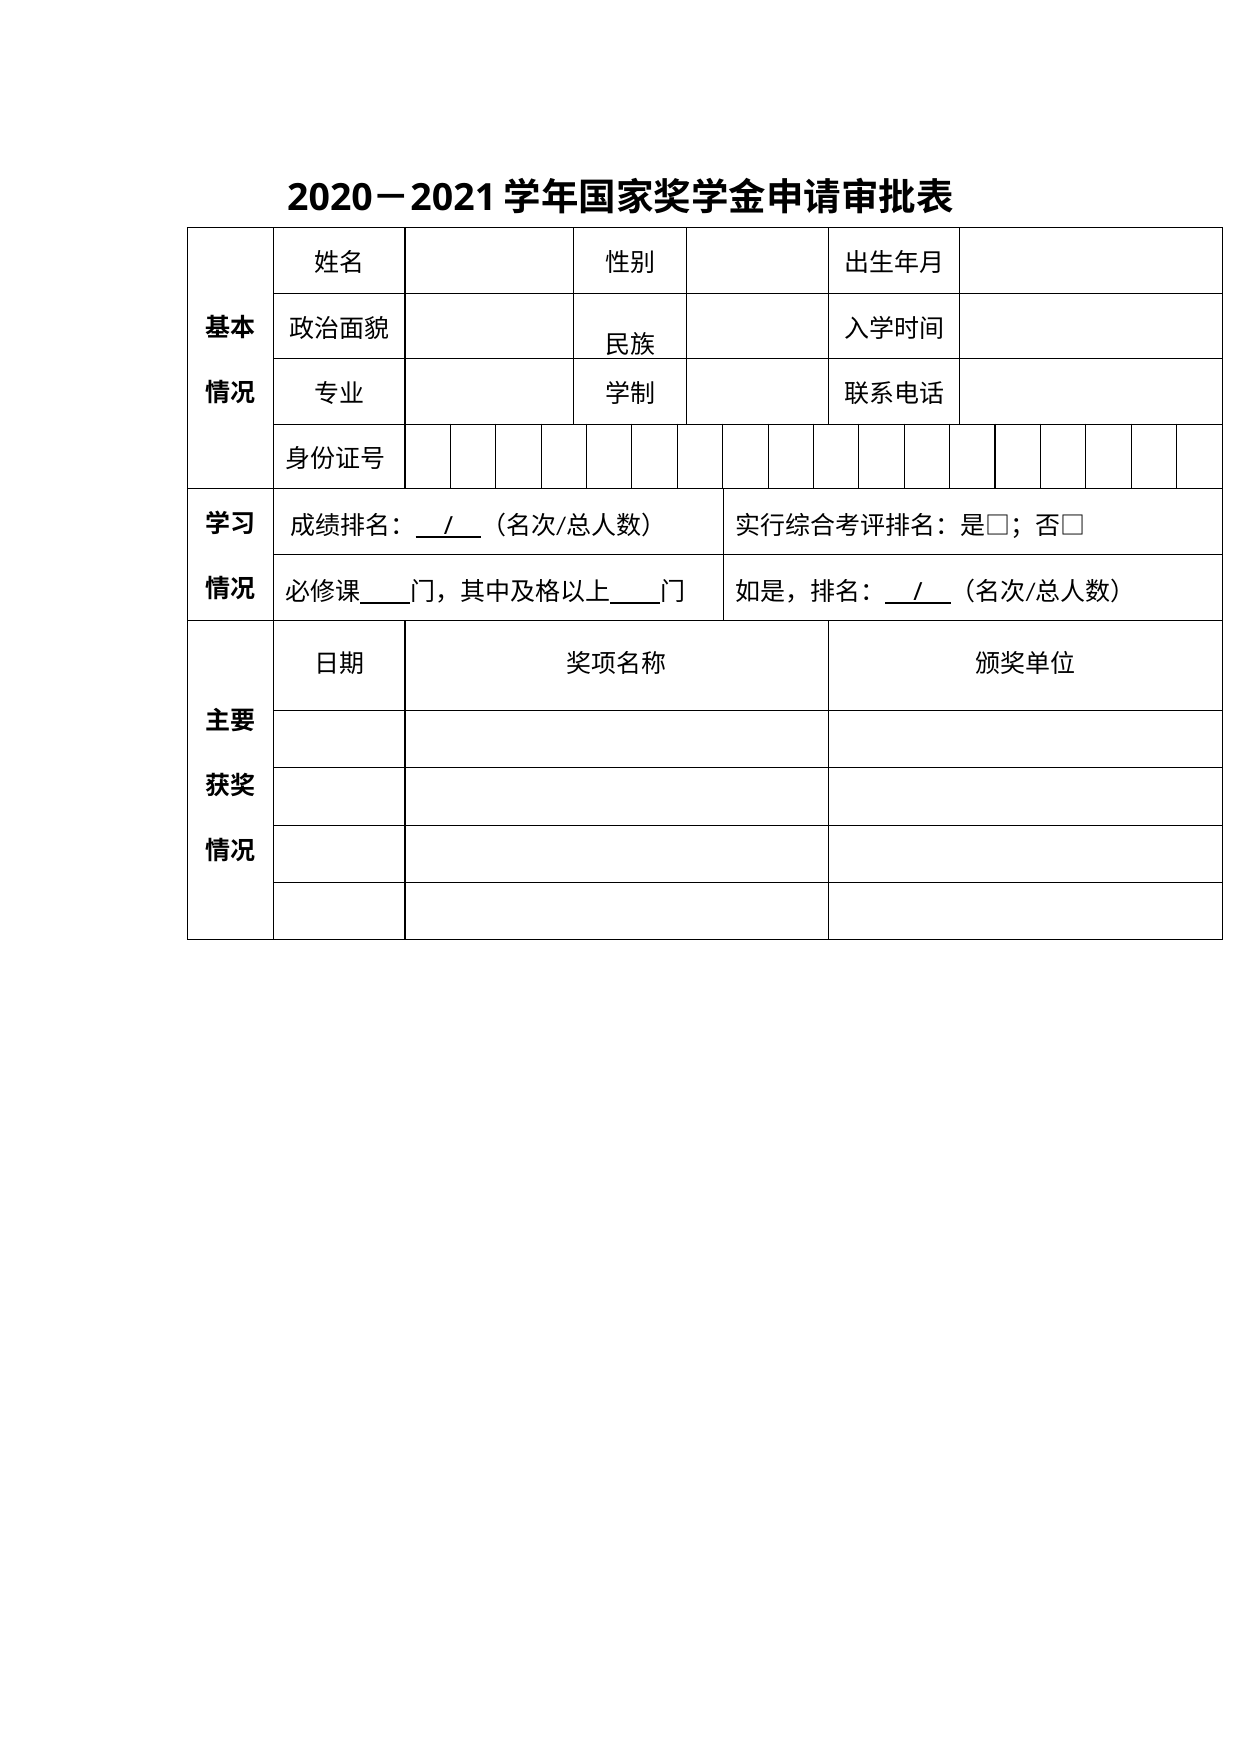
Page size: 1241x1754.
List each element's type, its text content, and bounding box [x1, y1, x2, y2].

table_cell [829, 826, 1222, 882]
table_header 出生年月 [829, 228, 959, 293]
table_header 姓名 [274, 228, 404, 293]
table_cell [1041, 425, 1085, 488]
table_cell [1086, 425, 1131, 488]
table_cell [274, 768, 404, 824]
table_cell [451, 425, 495, 488]
table_cell 必修课 门，其中及格以上 门 [274, 555, 723, 620]
table_cell 日期 [274, 621, 404, 710]
table_cell [829, 883, 1222, 939]
table_header [406, 228, 573, 293]
table_cell [406, 883, 828, 939]
table_cell [406, 768, 828, 824]
table_cell 奖项名称 [406, 621, 828, 710]
table_cell [274, 883, 404, 939]
table_cell [859, 425, 904, 488]
table_cell [1132, 425, 1176, 488]
table_header 性别 [574, 228, 686, 293]
table_cell [406, 711, 828, 767]
table_cell [496, 425, 541, 488]
table_cell [542, 425, 586, 488]
table_cell 学习情况 [188, 489, 273, 620]
table_cell [960, 294, 1222, 358]
table_cell [1177, 425, 1222, 488]
table_cell [769, 425, 813, 488]
table_cell [687, 294, 828, 358]
table_cell [996, 425, 1040, 488]
table_cell [406, 294, 573, 358]
table_cell [406, 359, 573, 423]
table_cell 实行综合考评排名：是□；否□ [724, 489, 1222, 554]
table_cell 入学时间 [829, 294, 959, 358]
table_cell 成绩排名： / （名次/总人数） [274, 489, 723, 554]
table_cell 政治面貌 [274, 294, 404, 358]
text 2020－2021学年国家奖学金申请审批表 [187, 162, 1053, 227]
table_cell 颁奖单位 [829, 621, 1222, 710]
table_cell [406, 425, 450, 488]
table_cell 联系电话 [829, 359, 959, 423]
table_cell [274, 711, 404, 767]
table_cell [960, 359, 1222, 423]
table_cell 如是，排名： / （名次/总人数） [724, 555, 1222, 620]
table_cell 学制 [574, 359, 686, 423]
table_cell 主要获奖情况 [188, 621, 273, 939]
table_cell [587, 425, 631, 488]
table_cell [632, 425, 677, 488]
table_cell 民族 [574, 294, 686, 358]
table_cell [406, 826, 828, 882]
table_cell [950, 425, 994, 488]
table_cell [905, 425, 949, 488]
table_cell 身份证号 [274, 425, 404, 488]
table_cell [687, 359, 828, 423]
table_cell [814, 425, 858, 488]
table_cell [678, 425, 722, 488]
table_cell [274, 826, 404, 882]
table_cell 专业 [274, 359, 404, 423]
table_cell [829, 768, 1222, 824]
table_header [687, 228, 828, 293]
table_cell [723, 425, 768, 488]
table_cell [829, 711, 1222, 767]
table_header [960, 228, 1222, 293]
table_header 基本情况 [188, 228, 273, 488]
